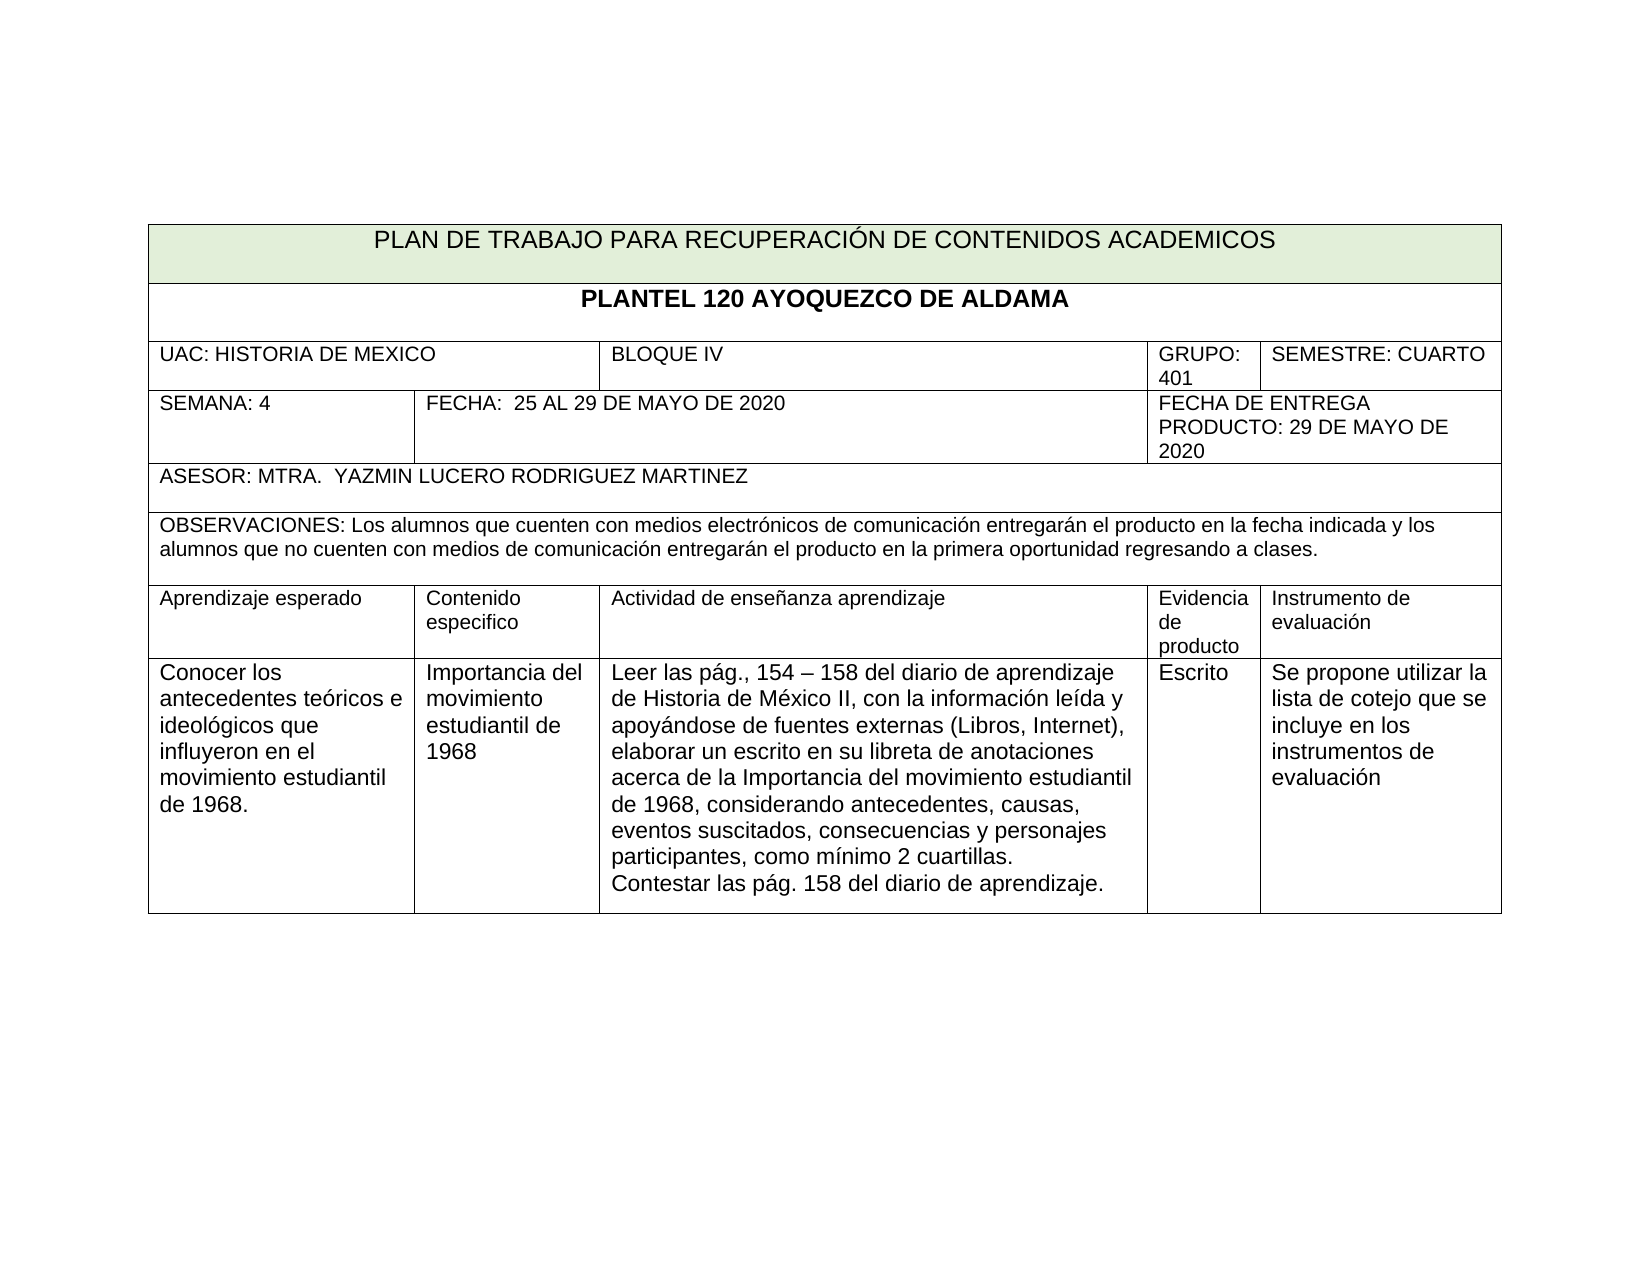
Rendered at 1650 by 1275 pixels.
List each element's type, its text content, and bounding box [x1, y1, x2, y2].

table_cell Instrumento de evaluación [1261, 586, 1501, 658]
table_header PLAN DE TRABAJO PARA RECUPERACIÓN DE CONTENIDOS ACADEMICOS [149, 225, 1501, 283]
table_cell Conocer los antecedentes teóricos e ideológicos que influyeron en el movimiento estudiantil de 1968. [149, 659, 414, 913]
table_cell GRUPO: 401 [1148, 342, 1260, 390]
table_cell Actividad de enseñanza aprendizaje [600, 586, 1147, 658]
table_cell Escrito [1148, 659, 1260, 913]
table_cell OBSERVACIONES: Los alumnos que cuenten con medios electrónicos de comunicación entregarán el producto en la fecha indicada y los alumnos que no cuenten con medios de comunicación entregarán el producto en la primera oportunidad regresando a clases. [149, 513, 1501, 585]
table_cell Evidencia de producto [1148, 586, 1260, 658]
table_cell FECHA: 25 AL 29 DE MAYO DE 2020 [415, 391, 1147, 463]
table_cell Aprendizaje esperado [149, 586, 414, 658]
table_cell SEMESTRE: CUARTO [1261, 342, 1501, 390]
table_cell BLOQUE IV [600, 342, 1147, 390]
table_cell PLANTEL 120 AYOQUEZCO DE ALDAMA [149, 284, 1501, 341]
table_cell Se propone utilizar la lista de cotejo que se incluye en los instrumentos de evaluación [1261, 659, 1501, 913]
table_cell SEMANA: 4 [149, 391, 414, 463]
table_cell Contenido especifico [415, 586, 599, 658]
table_cell Leer las pág., 154 – 158 del diario de aprendizaje de Historia de México II, con la información leída y apoyándose de fuentes externas (Libros, Internet), elaborar un escrito en su libreta de anotaciones acerca de la Importancia del movimiento estudiantil de 1968, considerando antecedentes, causas, eventos suscitados, consecuencias y personajes participantes, como mínimo 2 cuartillas. Contestar las pág. 158 del diario de aprendizaje. [600, 659, 1147, 913]
table_cell Importancia del movimiento estudiantil de 1968 [415, 659, 599, 913]
table_cell ASESOR: MTRA. YAZMIN LUCERO RODRIGUEZ MARTINEZ [149, 464, 1501, 512]
table_cell UAC: HISTORIA DE MEXICO [149, 342, 599, 390]
table_cell FECHA DE ENTREGA PRODUCTO: 29 DE MAYO DE 2020 [1148, 391, 1501, 463]
